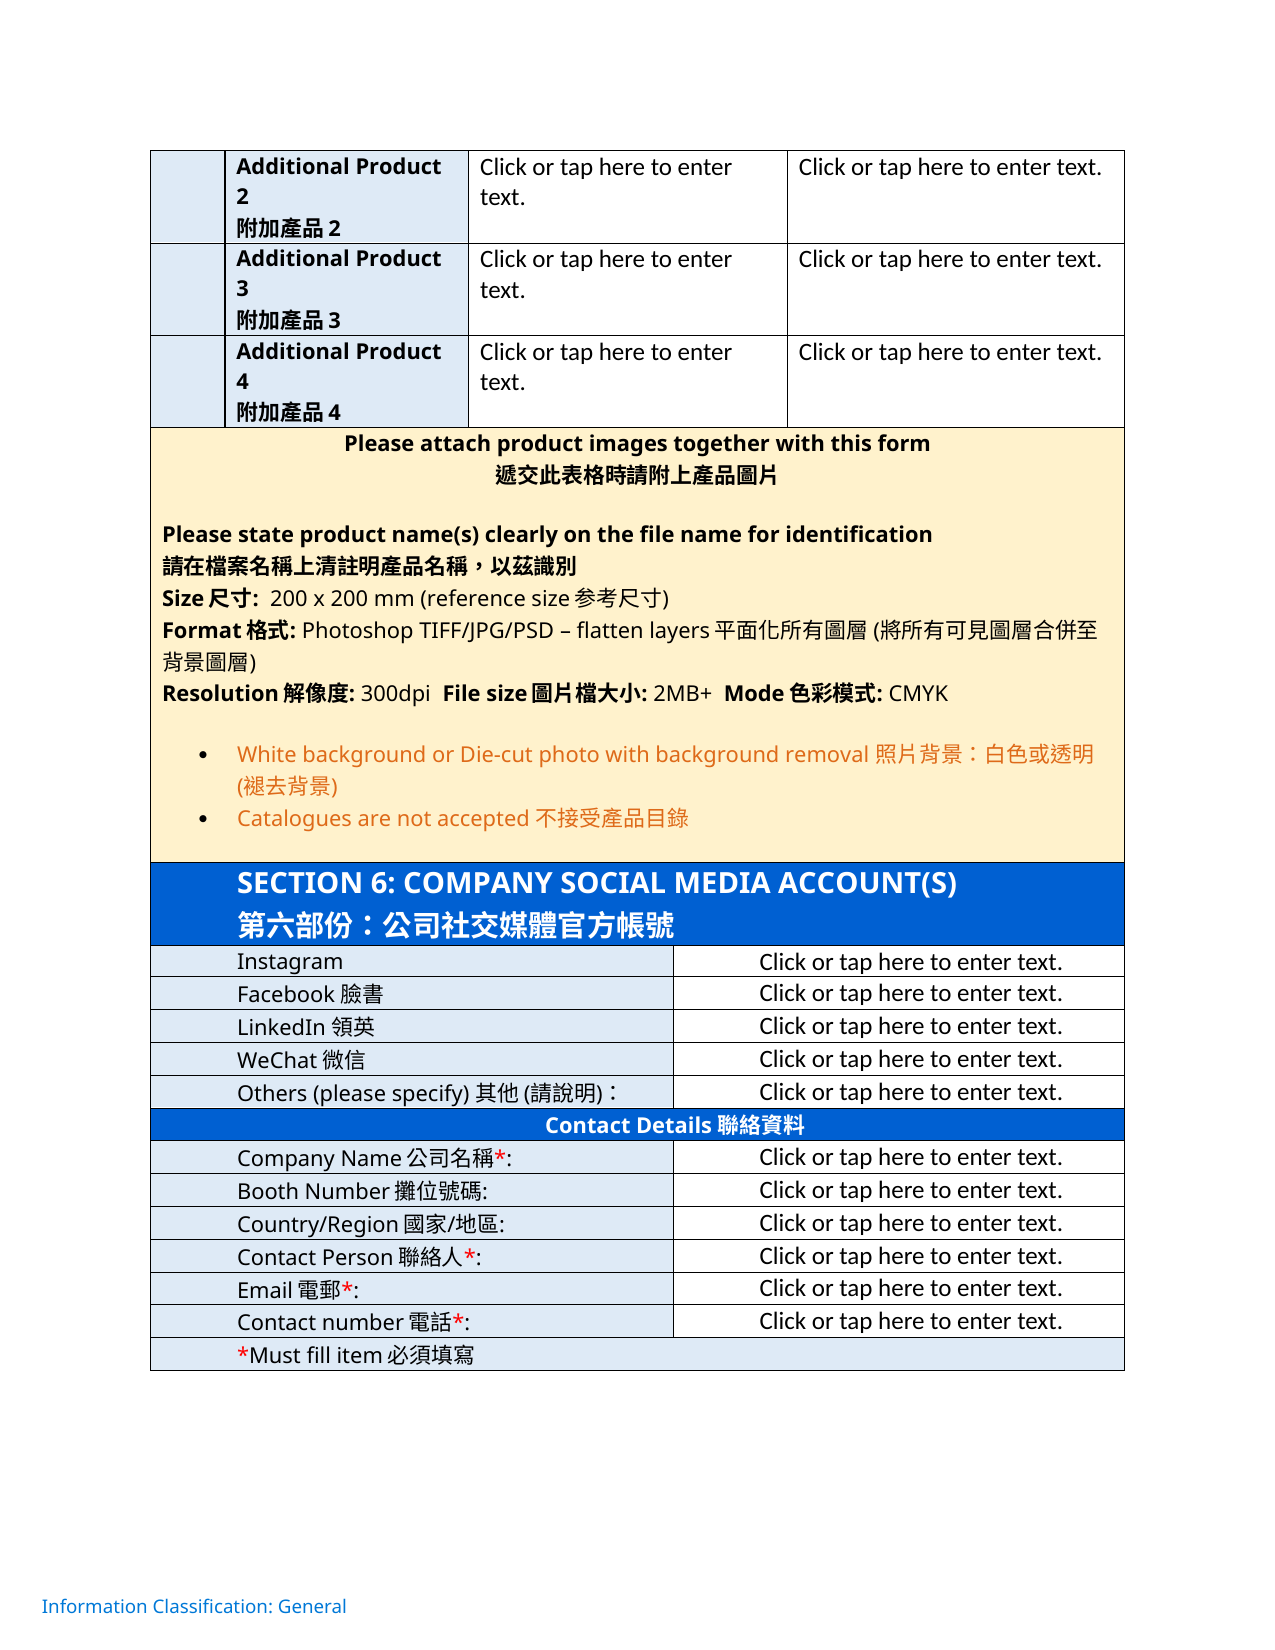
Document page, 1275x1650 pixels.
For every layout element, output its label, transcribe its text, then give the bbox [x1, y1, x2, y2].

table_cell Country/Region國家/地區: [151, 1207, 673, 1239]
table_cell Additional Product 2 附加產品2 [226, 151, 468, 242]
table_cell Contact number電話*: [151, 1305, 673, 1337]
table_cell LinkedIn 領英 [151, 1010, 673, 1042]
table_cell [151, 336, 224, 427]
table_cell WeChat 微信 [151, 1043, 673, 1075]
table_cell Others (please specify) 其他 (請說明)： [151, 1076, 673, 1107]
table_cell Company Name公司名稱*: [151, 1141, 673, 1173]
table_cell SECTION 6: COMPANY SOCIAL MEDIA ACCOUNT(S) 第六部份：公司社交媒體官方帳號 [151, 863, 1124, 945]
table_cell Contact Details 聯絡資料 [151, 1109, 1124, 1140]
table_cell Contact Person聯絡人*: [151, 1240, 673, 1272]
table_cell Booth Number攤位號碼: [151, 1174, 673, 1206]
table_cell *Must fill item必須填寫 [151, 1338, 1124, 1370]
table_cell Please attach product images together with this form 遞交此表格時請附上產品圖片 Please state product name(s) clearly on the file name for identification 請在檔案名稱上清註明產品名稱，以茲識別 Size尺寸: 200 x 200 mm (reference size参考尺寸) Format格式: Photoshop TIFF/JPG/PSD – flatten layers平面化所有圖層 (將所有可見圖層合併至背景圖層) Resolution解像度: 300dpi File size圖片檔大小: 2MB+ Mode色彩模式: CMYK White background or Die-cut photo with background removal 照片背景：白色或透明 (褪去背景) Catalogues are not accepted 不接受產品目錄 [151, 428, 1124, 862]
table_cell Facebook 臉書 [151, 977, 673, 1009]
table_cell [151, 151, 224, 242]
table_cell Instagram [151, 946, 673, 976]
table_cell Email電郵*: [151, 1273, 673, 1304]
table_cell Additional Product 4 附加產品4 [226, 336, 468, 427]
table_cell [151, 244, 224, 335]
table_cell Additional Product 3 附加產品3 [226, 244, 468, 335]
